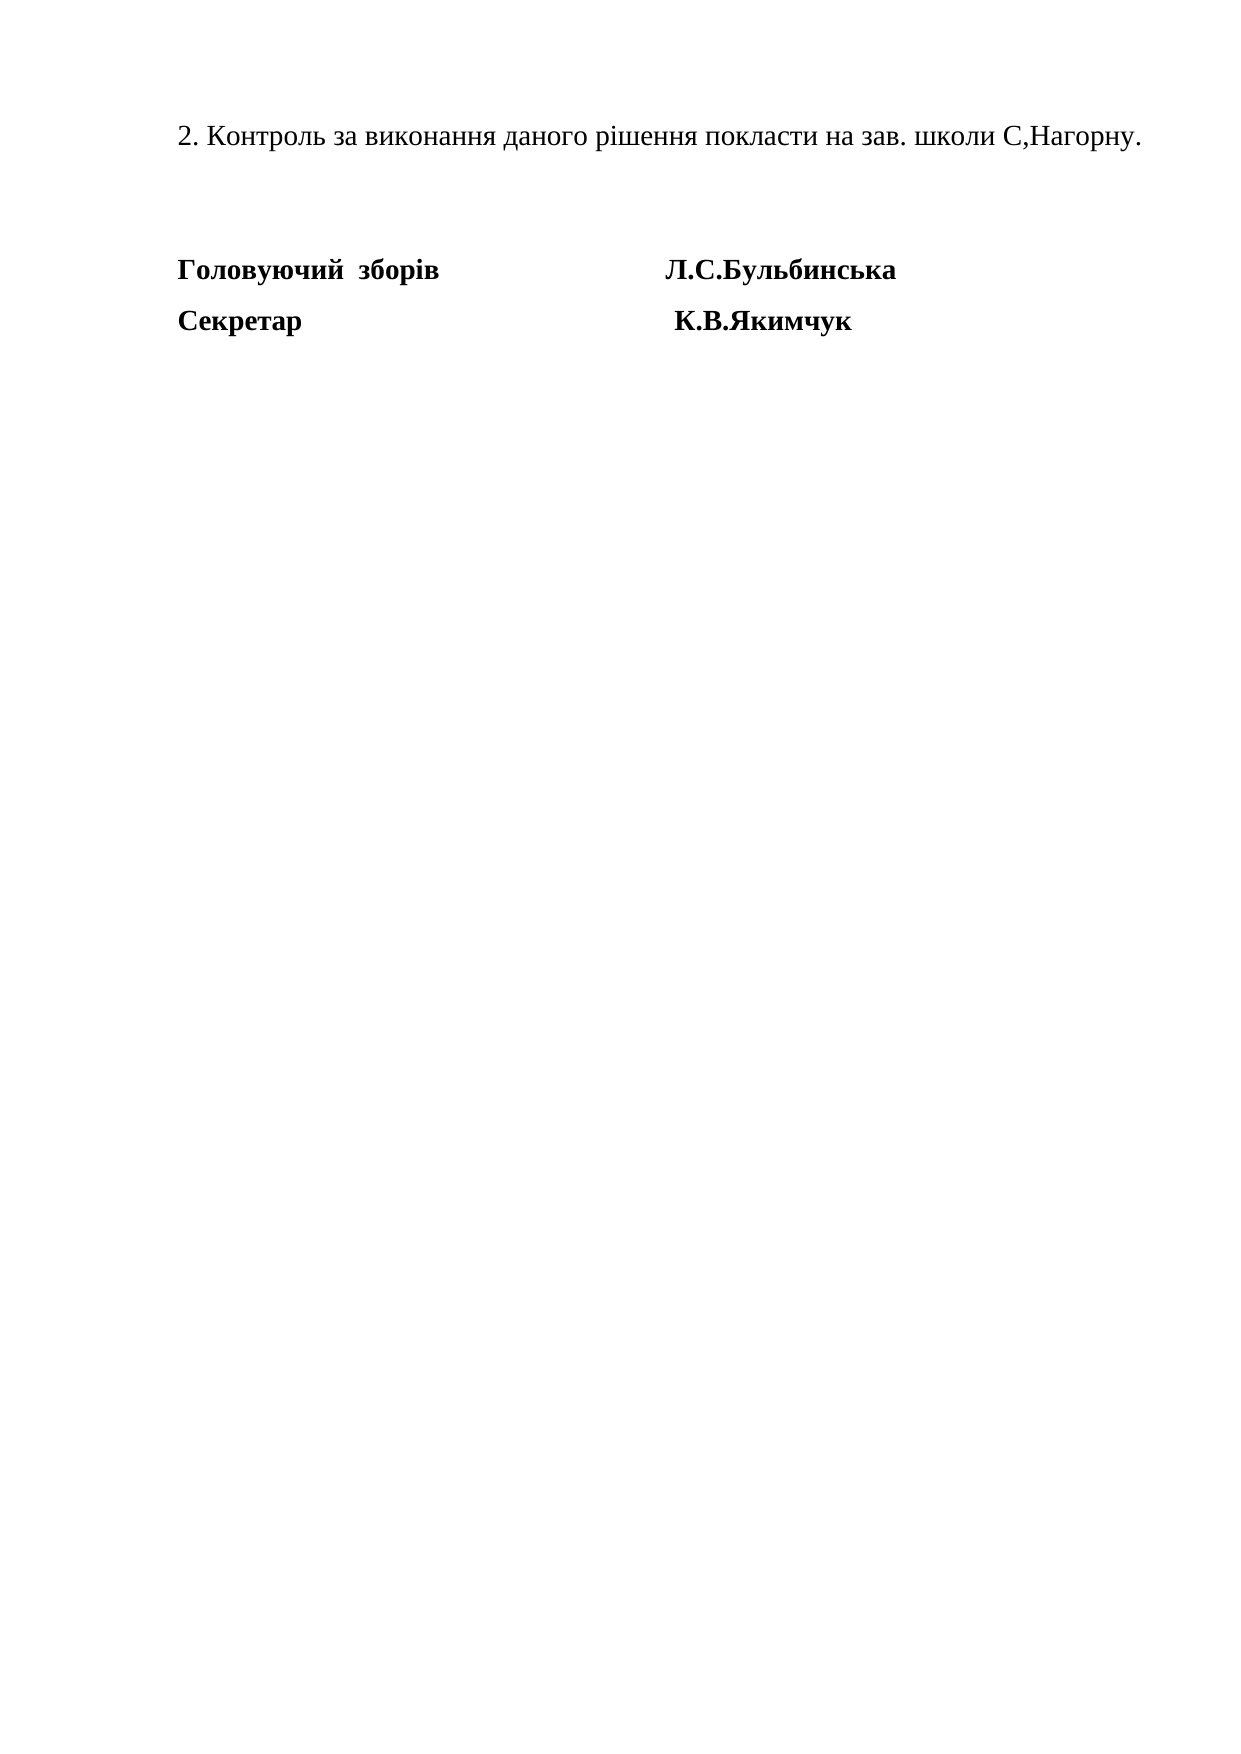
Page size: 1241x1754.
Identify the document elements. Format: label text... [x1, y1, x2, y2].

text Секретар К.В.Якимчук [177, 303, 1152, 336]
text Головуючий зборів Л.С.Бульбинська [177, 252, 1152, 286]
text 2. Контроль за виконання даного рішення покласти на зав. школи С,Нагорну. [177, 118, 1152, 152]
